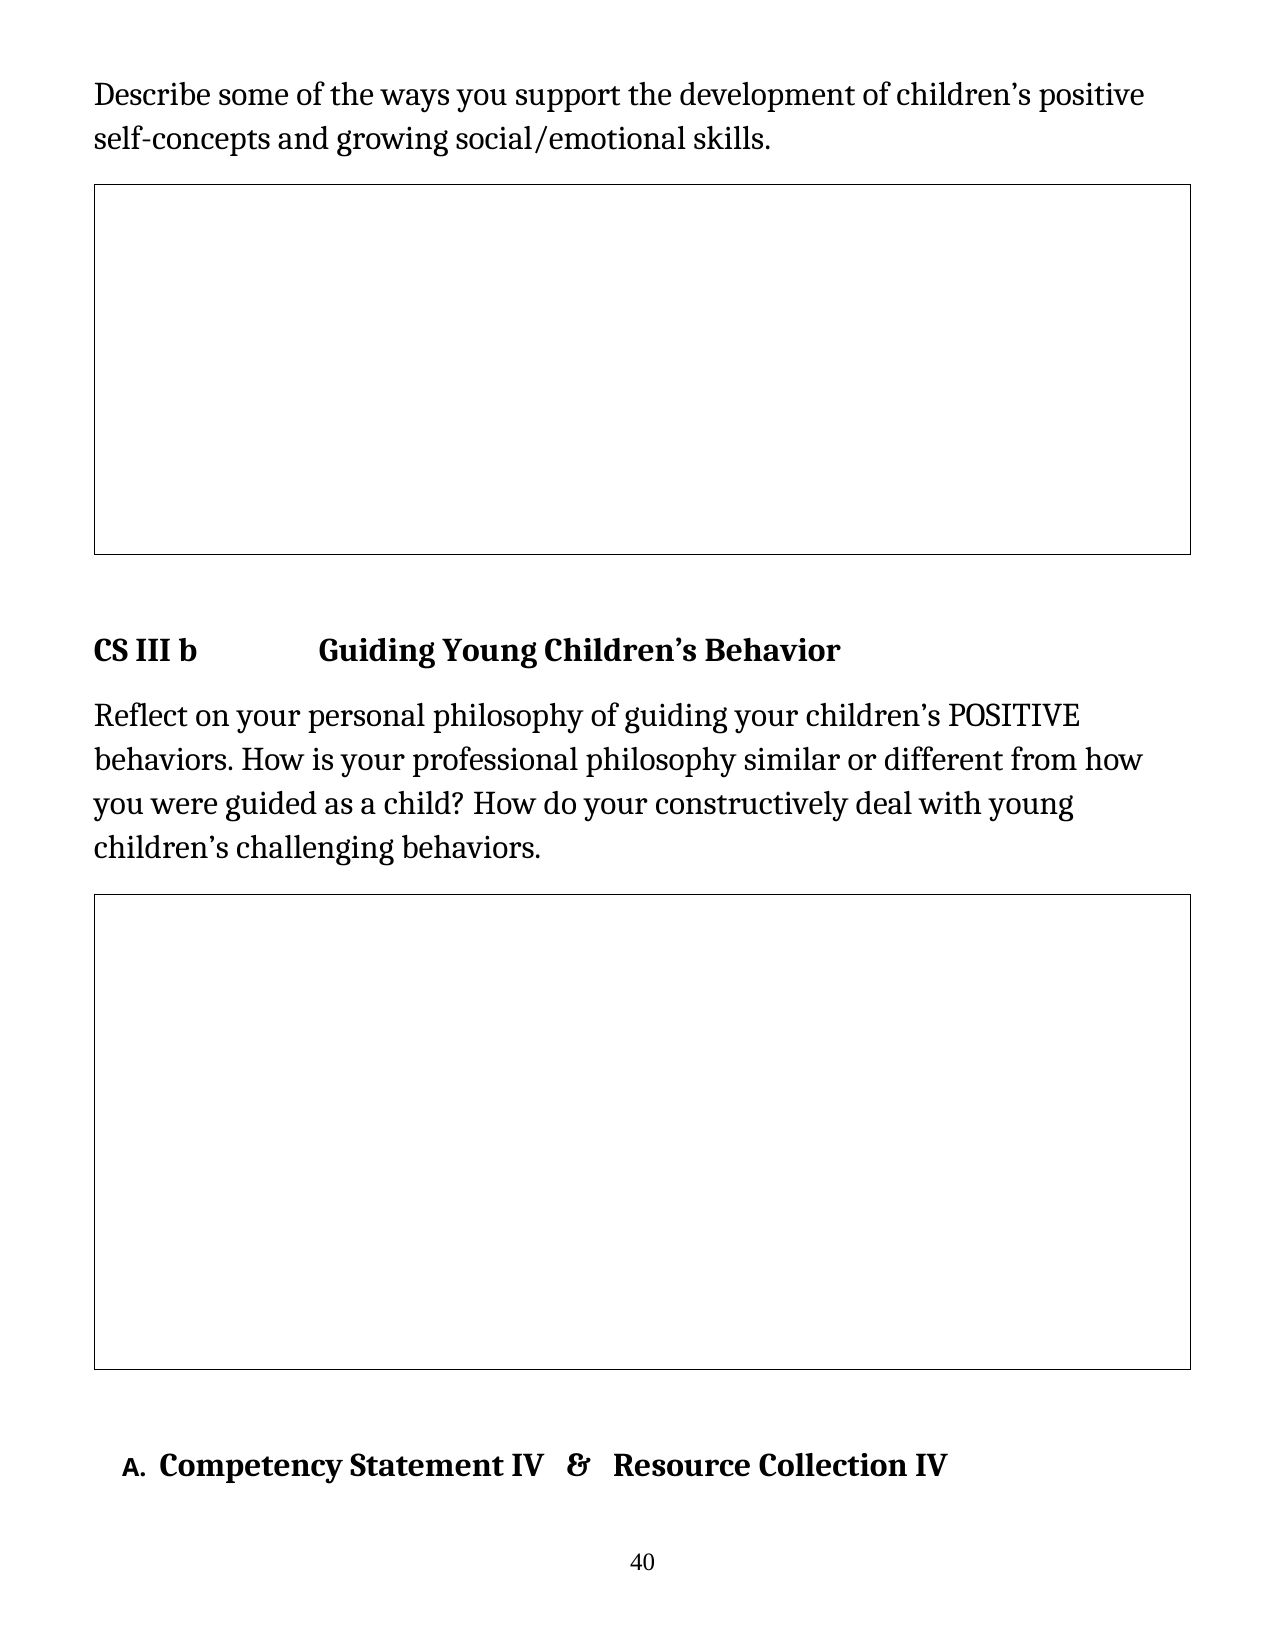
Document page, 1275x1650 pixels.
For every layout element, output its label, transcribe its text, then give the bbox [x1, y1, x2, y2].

table_header [95, 895, 1190, 1369]
table_header [95, 185, 1190, 554]
list Competency Statement IV & Resource Collection IV [122, 1447, 1191, 1485]
text CS III b Guiding Young Children’s Behavior [94, 632, 1191, 670]
text Describe some of the ways you support the development of children’s positive self-concepts and growing social/emotional skills. [94, 75, 1191, 157]
text Reflect on your personal philosophy of guiding your children’s POSITIVE behaviors. How is your professional philosophy similar or different from how you were guided as a child? How do your constructively deal with young children’s challenging behaviors. [94, 697, 1191, 867]
